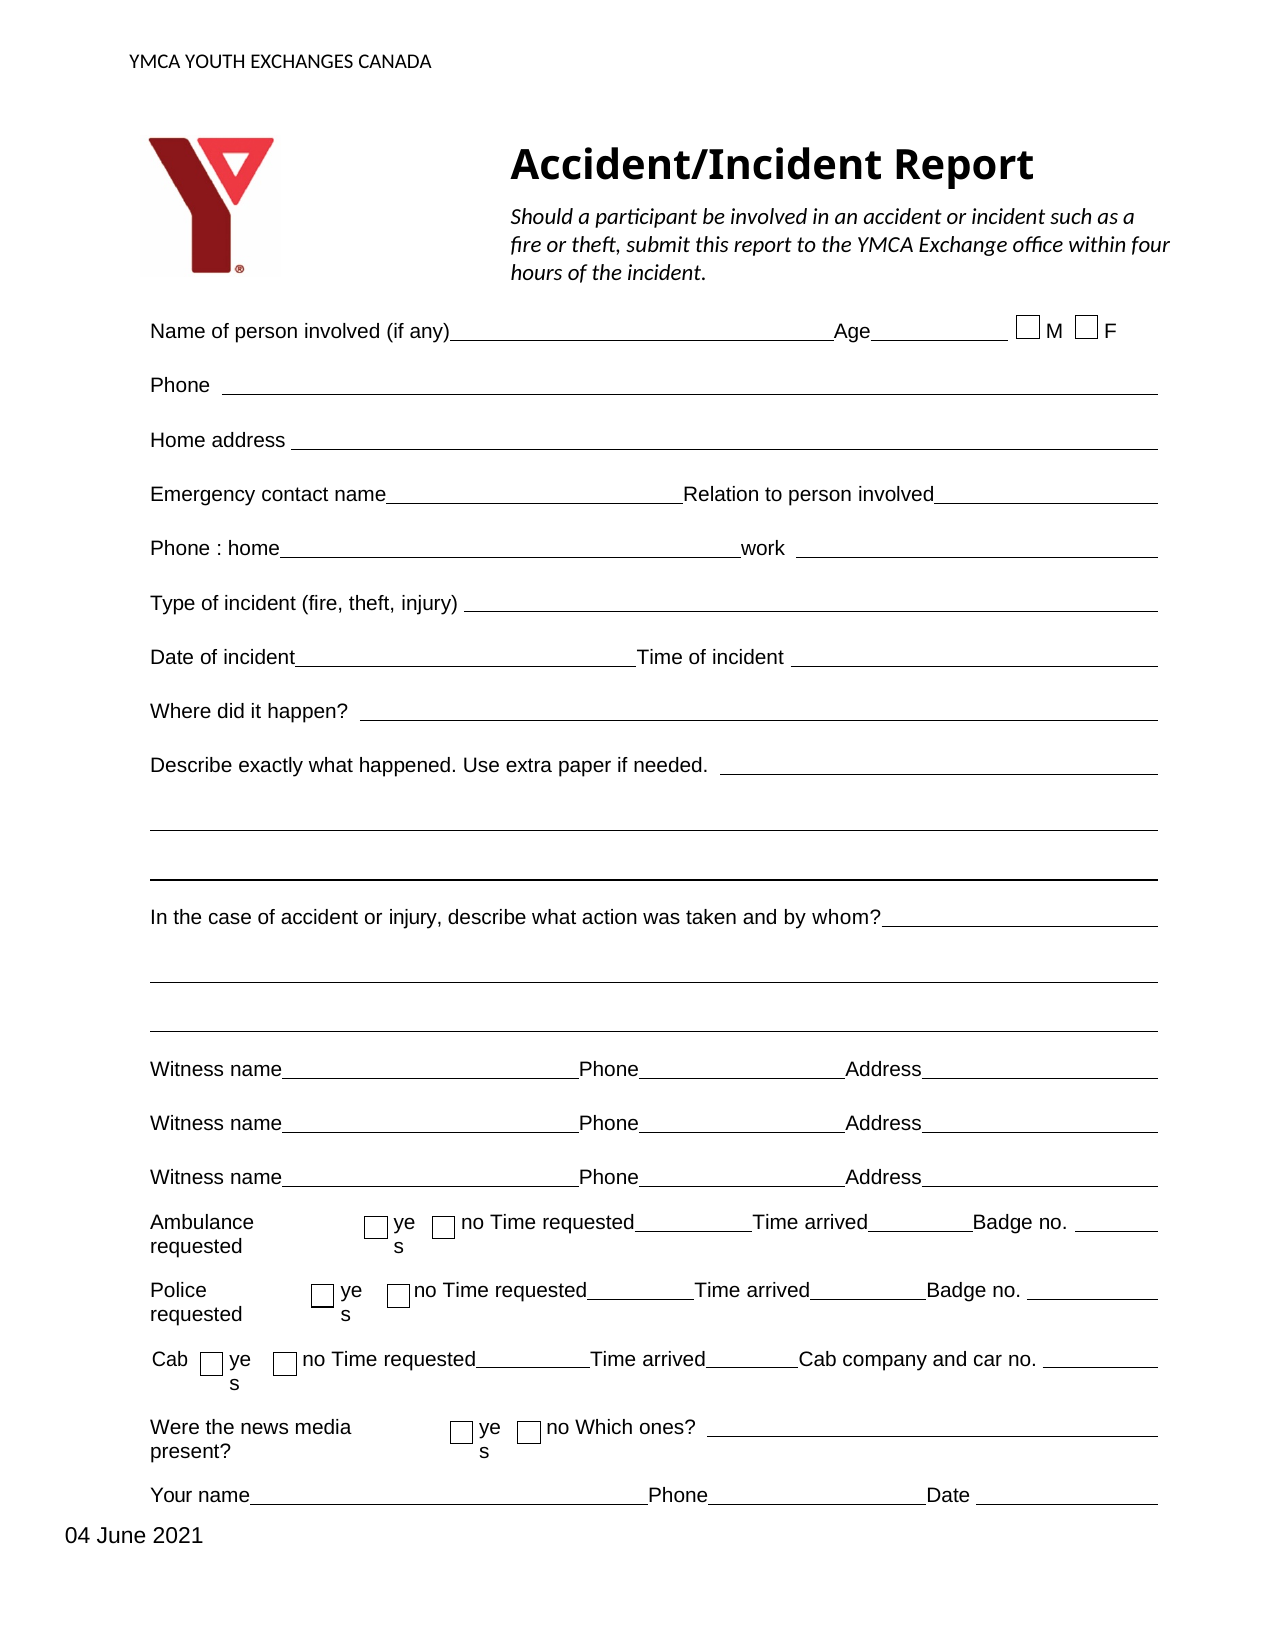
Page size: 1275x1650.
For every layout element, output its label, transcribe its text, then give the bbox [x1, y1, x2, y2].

text Where did it happen? [150, 699, 1173, 723]
text Date of incident Time of incident [150, 644, 1173, 668]
text no Time requested Time arrived Badge no. [461, 1210, 1173, 1234]
text Ambulance requested [150, 1210, 352, 1258]
text Were the news media present? [150, 1415, 436, 1463]
subtitle Should a participant be involved in an accident or incident such as a fire or theft, submit this report to the YMCA Exchange office within four hours of the incident. [275, 202, 1173, 286]
text Your name Phone Date [150, 1483, 1173, 1507]
picture [140, 135, 282, 277]
text Witness name Phone Address [150, 1057, 1173, 1081]
text YMCA YOUTH EXCHANGES CANADA [129, 48, 1173, 73]
text no Time requested Time arrived Cab company and car no. [302, 1346, 1173, 1370]
text Describe exactly what happened. Use extra paper if needed. [150, 753, 1173, 777]
text no Time requested Time arrived Badge no. [413, 1278, 1173, 1302]
text Police requested [150, 1278, 305, 1326]
text yes [393, 1210, 426, 1258]
text Type of incident (fire, theft, injury) [150, 590, 1173, 614]
text Home address [150, 428, 1173, 452]
text yes [340, 1278, 373, 1326]
text Witness name Phone Address [150, 1165, 1173, 1189]
text no Which ones? [546, 1415, 1173, 1439]
text In the case of accident or injury, describe what action was taken and by whom? [150, 905, 1173, 929]
text Phone [150, 373, 1173, 397]
text yes [229, 1346, 261, 1394]
subtitle Accident/Incident Report [275, 134, 1173, 191]
text Witness name Phone Address [150, 1111, 1173, 1135]
text Cab [64, 1346, 188, 1370]
text Emergency contact name Relation to person involved [150, 482, 1173, 506]
text Phone : home work [150, 536, 1173, 560]
text Name of person involved (if any) Age M F [150, 319, 1173, 343]
text yes [479, 1415, 511, 1463]
